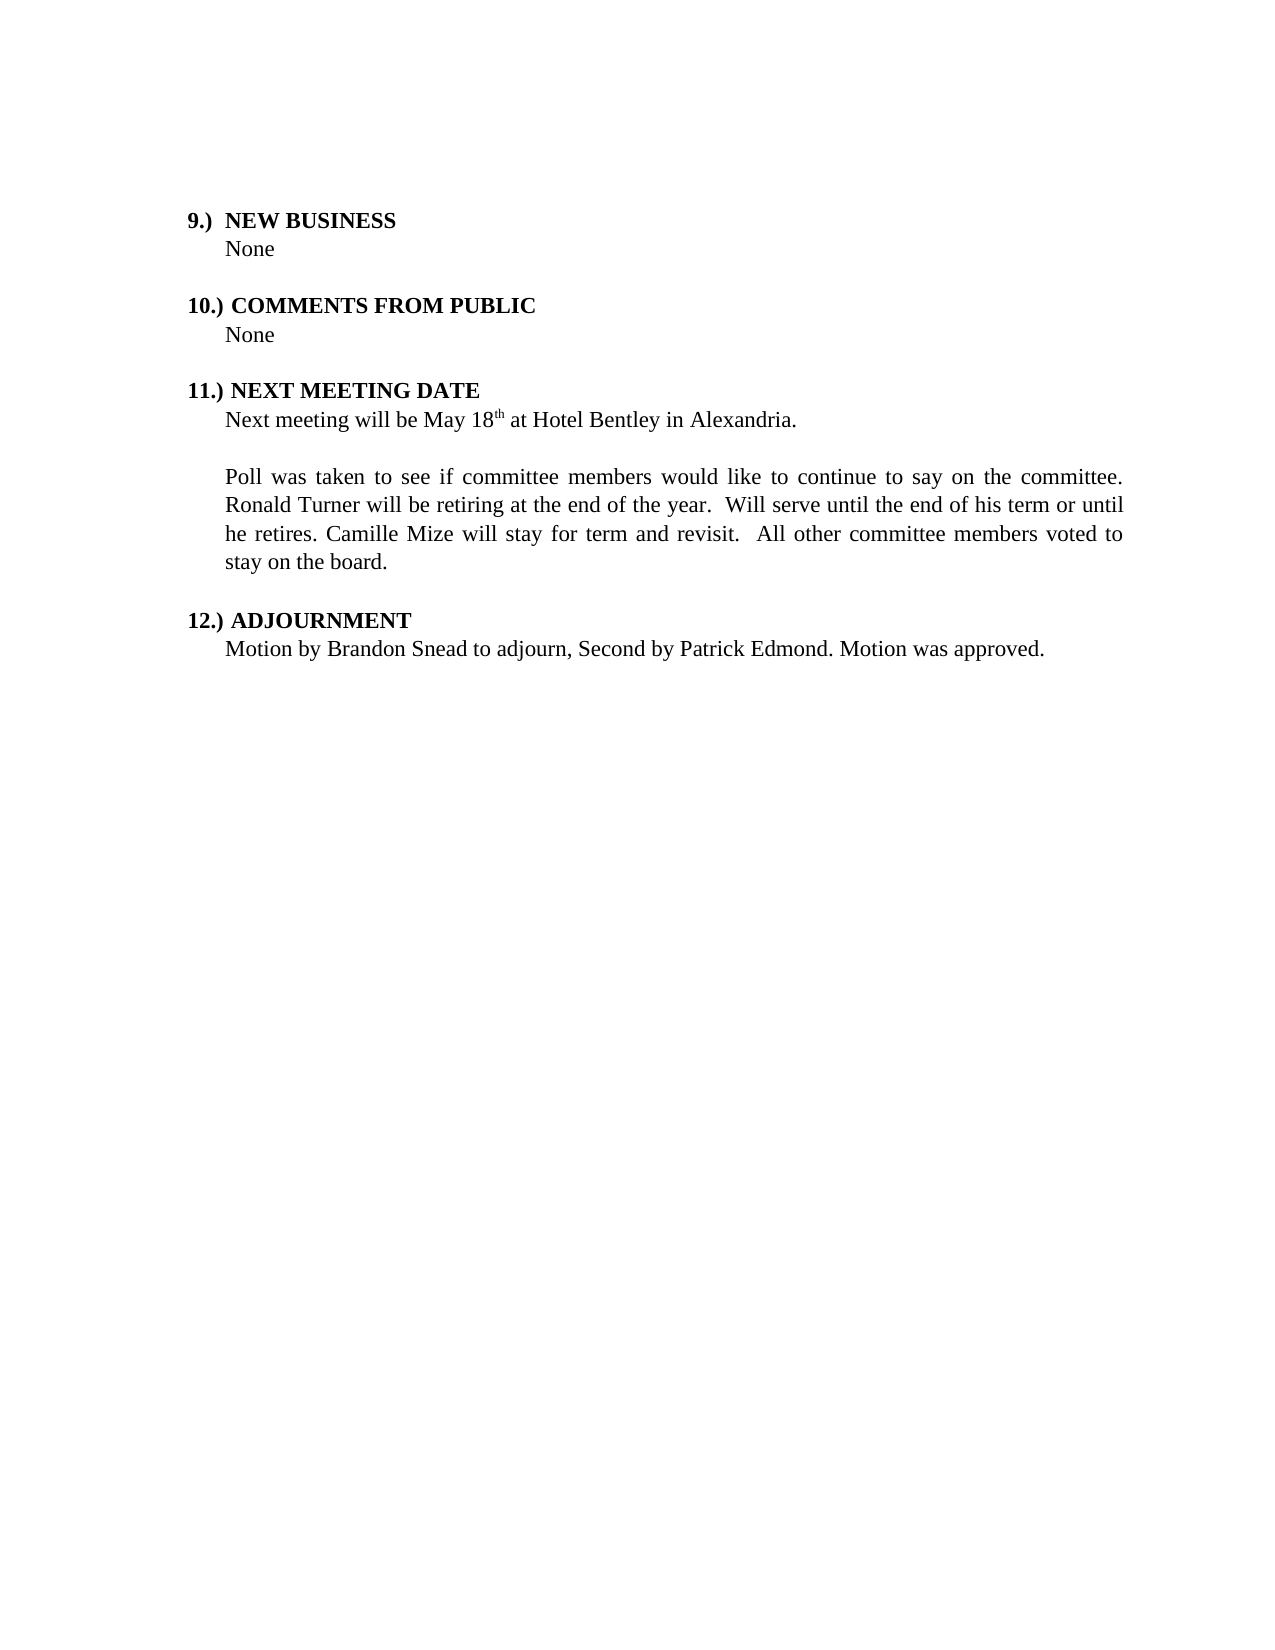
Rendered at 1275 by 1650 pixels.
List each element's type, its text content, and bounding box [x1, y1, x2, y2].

list NEW BUSINESS [187, 207, 1125, 233]
text Motion by Brandon Snead to adjourn, Second by Patrick Edmond. Motion was approved. [225, 635, 1125, 662]
text Next meeting will be May 18th at Hotel Bentley in Alexandria. [225, 406, 1125, 432]
list ADJOURNMENT [187, 607, 1125, 633]
list COMMENTS FROM PUBLIC [187, 292, 1125, 318]
list NEXT MEETING DATE [187, 377, 1125, 404]
text Poll was taken to see if committee members would like to continue to say on the committee. Ronald Turner will be retiring at the end of the year. Will serve until the end of his term or until he retires. Camille Mize will stay for term and revisit. All other committee members voted to stay on the board. [225, 463, 1125, 574]
text None [225, 321, 1125, 347]
text None [225, 235, 1125, 262]
